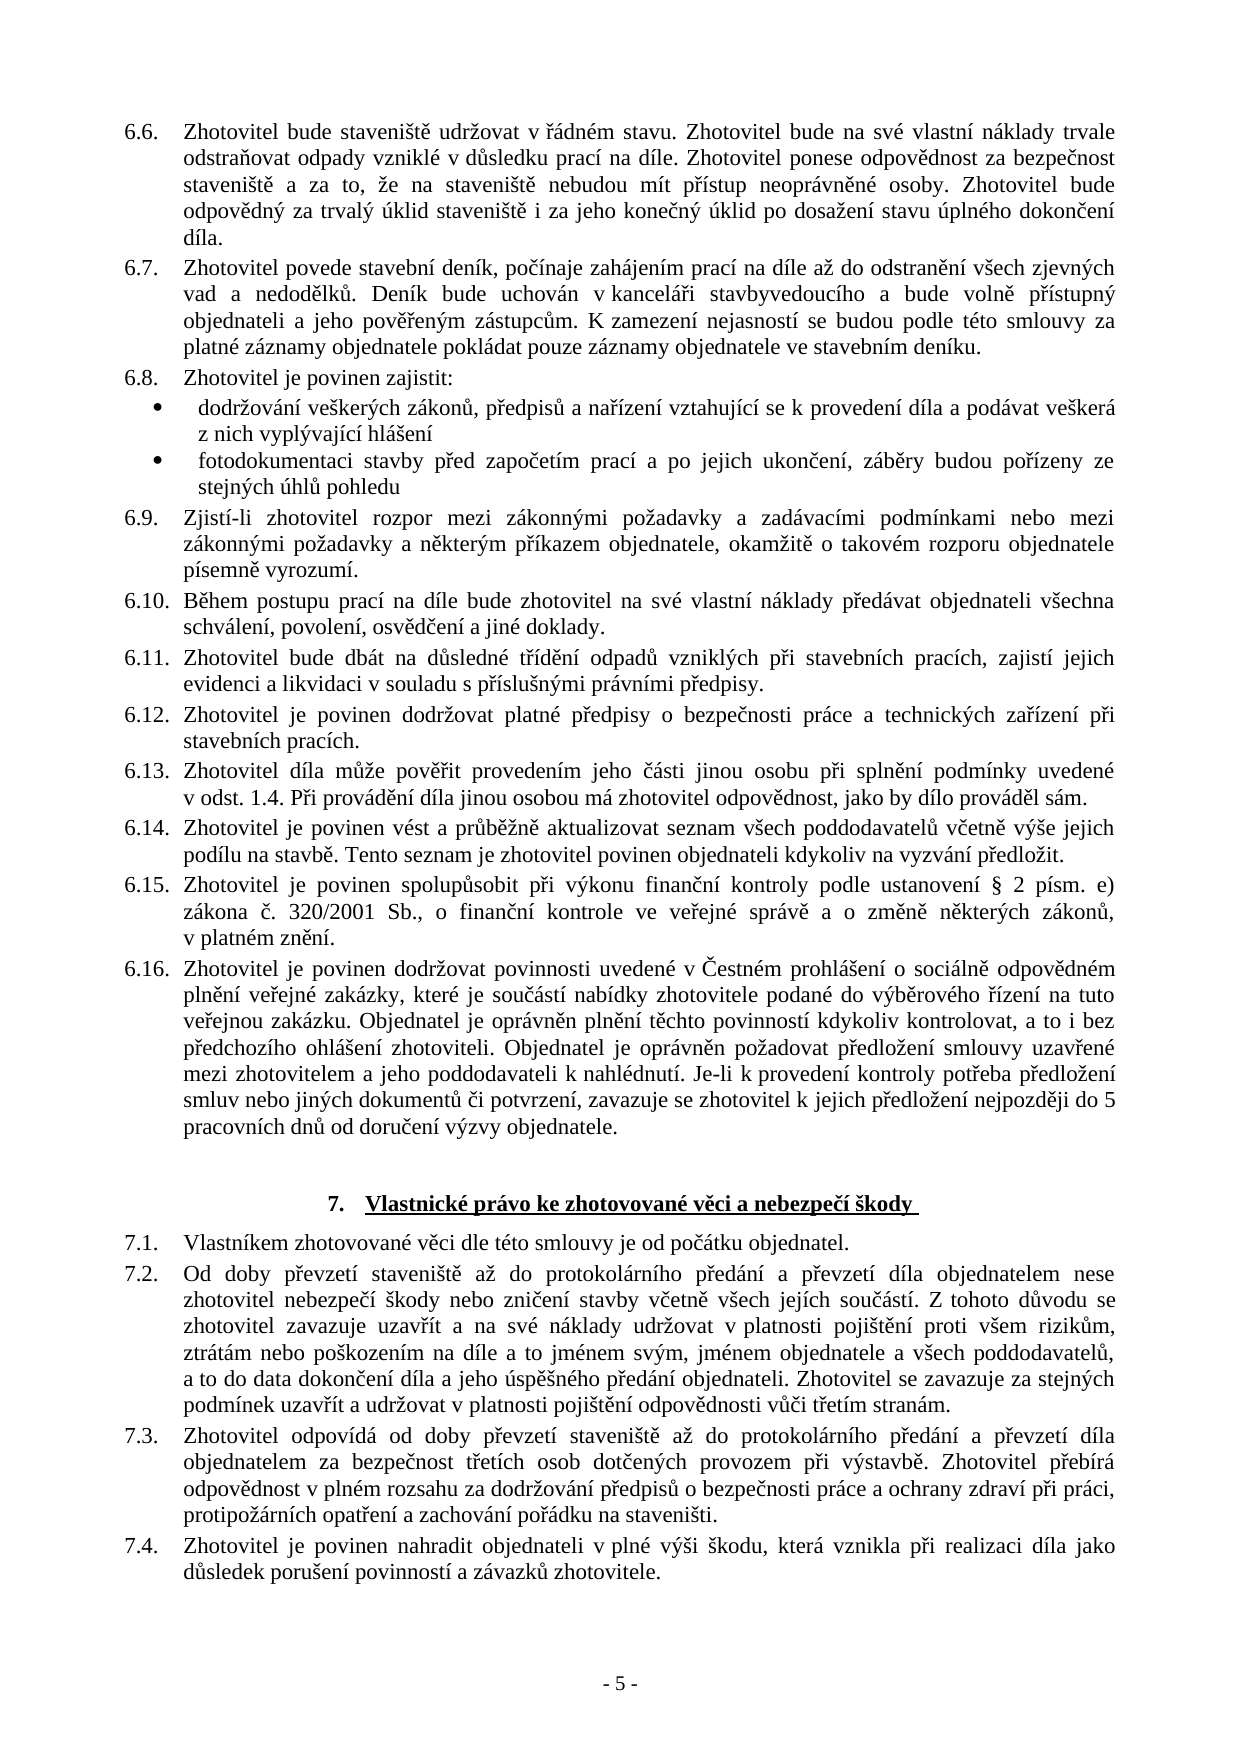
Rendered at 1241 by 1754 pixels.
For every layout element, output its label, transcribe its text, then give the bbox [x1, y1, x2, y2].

list Zhotovitel odpovídá od doby převzetí staveniště až do protokolárního předání a převzetí díla objednatelem za bezpečnost třetích osob dotčených provozem při výstavbě. Zhotovitel přebírá odpovědnost v plném rozsahu za dodržování předpisů o bezpečnosti práce a ochrany zdraví při práci, protipožárních opatření a zachování pořádku na staveništi. [124, 1422, 1116, 1527]
text Vlastnické právo ke zhotovované věci a nebezpečí škody [124, 1190, 1116, 1217]
list Zhotovitel je povinen dodržovat platné předpisy o bezpečnosti práce a technických zařízení při stavebních pracích. [124, 701, 1116, 753]
list Zhotovitel bude dbát na důsledné třídění odpadů vzniklých při stavebních pracích, zajistí jejich evidenci a likvidaci v souladu s příslušnými právními předpisy. [124, 644, 1116, 697]
list Zhotovitel je povinen zajistit: [124, 364, 1116, 390]
list Zhotovitel je povinen spolupůsobit při výkonu finanční kontroly podle ustanovení § 2 písm. e) zákona č. 320/2001 Sb., o finanční kontrole ve veřejné správě a o změně některých zákonů, v platném znění. [124, 871, 1116, 950]
list Zhotovitel povede stavební deník, počínaje zahájením prací na díle až do odstranění všech zjevných vad a nedodělků. Deník bude uchován v kanceláři stavbyvedoucího a bude volně přístupný objednateli a jeho pověřeným zástupcům. K zamezení nejasností se budou podle této smlouvy za platné záznamy objednatele pokládat pouze záznamy objednatele ve stavebním deníku. [124, 254, 1116, 359]
list Během postupu prací na díle bude zhotovitel na své vlastní náklady předávat objednateli všechna schválení, povolení, osvědčení a jiné doklady. [124, 587, 1116, 640]
list Vlastníkem zhotovované věci dle této smlouvy je od počátku objednatel. [124, 1229, 1116, 1256]
list Zjistí-li zhotovitel rozpor mezi zákonnými požadavky a zadávacími podmínkami nebo mezi zákonnými požadavky a některým příkazem objednatele, okamžitě o takovém rozporu objednatele písemně vyrozumí. [124, 504, 1116, 583]
list Zhotovitel je povinen dodržovat povinnosti uvedené v Čestném prohlášení o sociálně odpovědném plnění veřejné zakázky, které je součástí nabídky zhotovitele podané do výběrového řízení na tuto veřejnou zakázku. Objednatel je oprávněn plnění těchto povinností kdykoliv kontrolovat, a to i bez předchozího ohlášení zhotoviteli. Objednatel je oprávněn požadovat předložení smlouvy uzavřené mezi zhotovitelem a jeho poddodavateli k nahlédnutí. Je-li k provedení kontroly potřeba předložení smluv nebo jiných dokumentů či potvrzení, zavazuje se zhotovitel k jejich předložení nejpozději do 5 pracovních dnů od doručení výzvy objednatele. [124, 954, 1116, 1139]
list Zhotovitel je povinen nahradit objednateli v plné výši škodu, která vznikla při realizaci díla jako důsledek porušení povinností a závazků zhotovitele. [124, 1532, 1116, 1584]
list Zhotovitel díla může pověřit provedením jeho části jinou osobu při splnění podmínky uvedené v odst. 1.4. Při provádění díla jinou osobou má zhotovitel odpovědnost, jako by dílo prováděl sám. [124, 758, 1116, 810]
list Od doby převzetí staveniště až do protokolárního předání a převzetí díla objednatelem nese zhotovitel nebezpečí škody nebo zničení stavby včetně všech jejích součástí. Z tohoto důvodu se zhotovitel zavazuje uzavřít a na své náklady udržovat v platnosti pojištění proti všem rizikům, ztrátám nebo poškozením na díle a to jménem svým, jménem objednatele a všech poddodavatelů, a to do data dokončení díla a jeho úspěšného předání objednateli. Zhotovitel se zavazuje za stejných podmínek uzavřít a udržovat v platnosti pojištění odpovědnosti vůči třetím stranám. [124, 1260, 1116, 1418]
list Zhotovitel bude staveniště udržovat v řádném stavu. Zhotovitel bude na své vlastní náklady trvale odstraňovat odpady vzniklé v důsledku prací na díle. Zhotovitel ponese odpovědnost za bezpečnost staveniště a za to, že na staveniště nebudou mít přístup neoprávněné osoby. Zhotovitel bude odpovědný za trvalý úklid staveniště i za jeho konečný úklid po dosažení stavu úplného dokončení díla. [124, 118, 1116, 250]
list Zhotovitel je povinen vést a průběžně aktualizovat seznam všech poddodavatelů včetně výše jejich podílu na stavbě. Tento seznam je zhotovitel povinen objednateli kdykoliv na vyzvání předložit. [124, 814, 1116, 867]
list fotodokumentaci stavby před započetím prací a po jejich ukončení, záběry budou pořízeny ze stejných úhlů pohledu [154, 447, 1116, 499]
list dodržování veškerých zákonů, předpisů a nařízení vztahující se k provedení díla a podávat veškerá z nich vyplývající hlášení [154, 394, 1116, 447]
